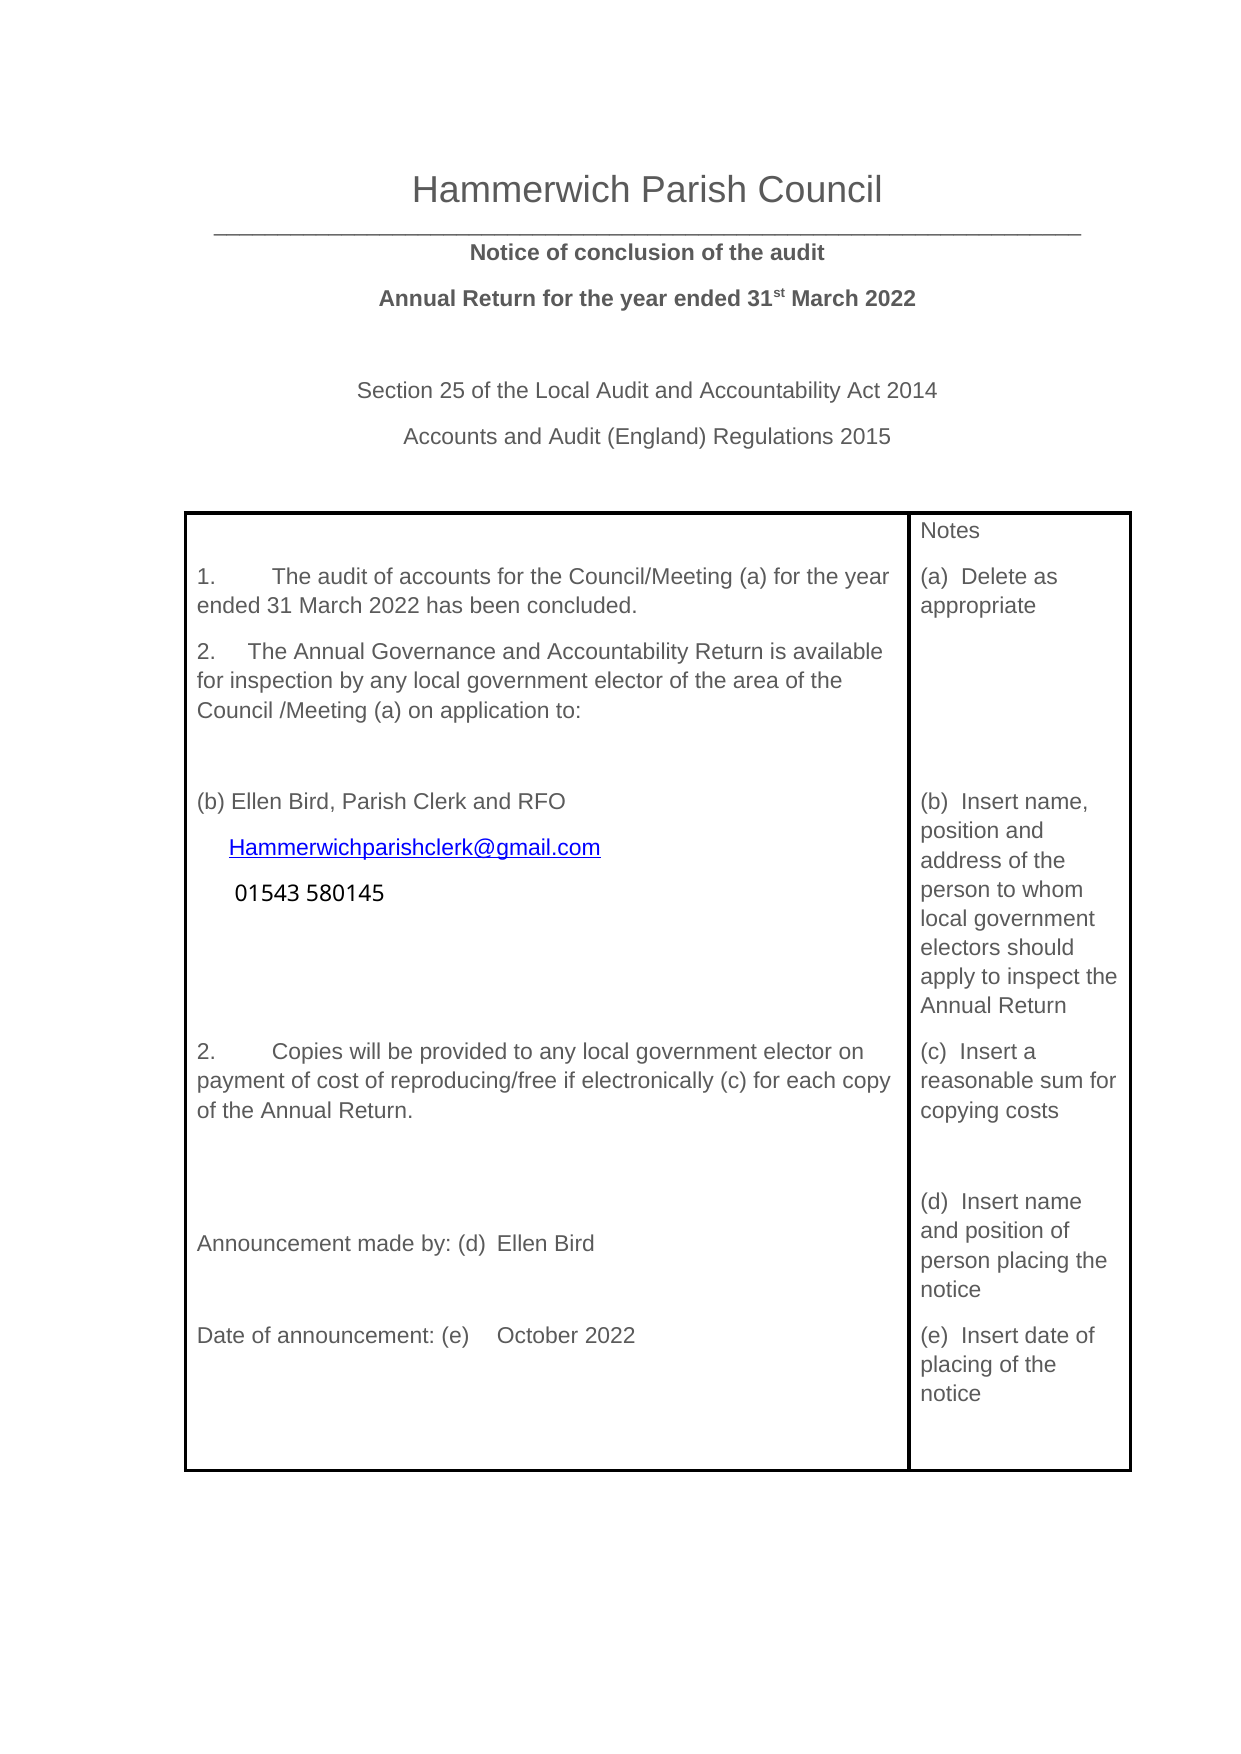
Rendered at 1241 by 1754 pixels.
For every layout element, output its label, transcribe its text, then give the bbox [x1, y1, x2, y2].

text Section 25 of the Local Audit and Accountability Act 2014 [172, 374, 1122, 403]
table_cell 2. Copies will be provided to any local government elector on payment of cost of reproducing/free if electronically (c) for each copy of the Annual Return. [187, 1035, 907, 1185]
table_cell (b) Ellen Bird, Parish Clerk and RFO Hammerwichparishclerk@gmail.com 01543 580145 [187, 740, 907, 1035]
table_cell (b) Insert name, position and address of the person to whom local government electors should apply to inspect the Annual Return [911, 740, 1129, 1035]
table_cell 1. The audit of accounts for the Council/Meeting (a) for the year ended 31 March 2022 has been concluded. 2. The Annual Governance and Accountability Return is available for inspection by any local government elector of the area of the Council /Meeting (a) on application to: [187, 560, 907, 739]
table_cell (e) Insert date of placing of the notice [911, 1319, 1129, 1469]
text Accounts and Audit (England) Regulations 2015 [172, 420, 1122, 449]
table_header Notice of conclusion of the audit [176, 236, 1118, 282]
table_header Notes [911, 515, 1129, 560]
table_cell (c) Insert a reasonable sum for copying costs [911, 1035, 1129, 1185]
text Hammerwich Parish Council ____________________________________________________________________ [172, 167, 1122, 236]
table_cell Annual Return for the year ended 31st March 2022 [176, 282, 1118, 328]
table_cell Date of announcement: (e) October 2022 [187, 1319, 907, 1469]
table_header [187, 515, 907, 560]
table_cell (d) Insert name and position of person placing the notice [911, 1185, 1129, 1319]
table_cell (a) Delete as appropriate [911, 560, 1129, 739]
table_cell Announcement made by: (d) Ellen Bird [187, 1185, 907, 1319]
